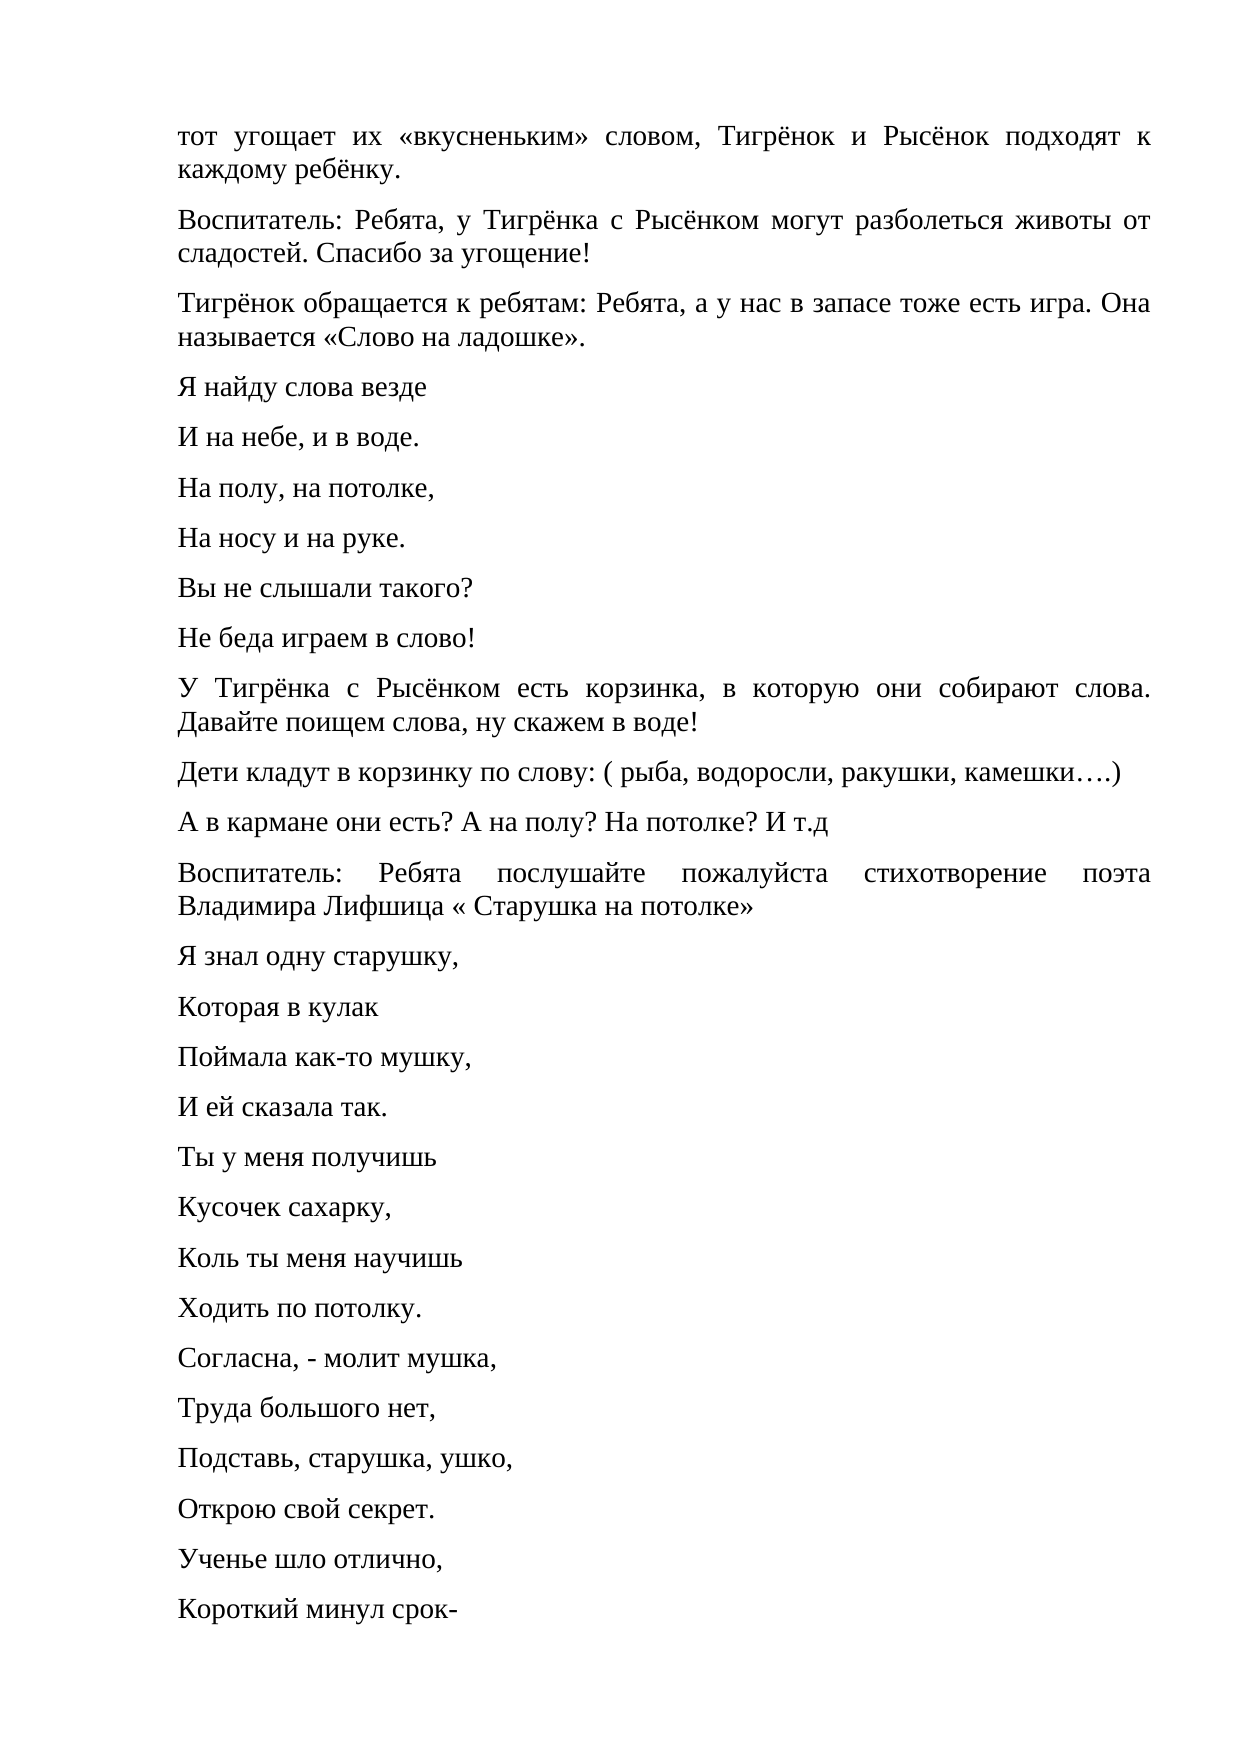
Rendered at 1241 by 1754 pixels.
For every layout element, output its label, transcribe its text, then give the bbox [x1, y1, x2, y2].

text Ты у меня получишь [177, 1139, 1152, 1173]
text На полу, на потолке, [177, 470, 1152, 503]
text Подставь, старушка, ушко, [177, 1441, 1152, 1474]
text Кусочек сахарку, [177, 1189, 1152, 1223]
text Воспитатель: Ребята, у Тигрёнка с Рысёнком могут разболеться животы от сладостей. Спасибо за угощение! [177, 202, 1152, 269]
text Открою свой секрет. [177, 1491, 1152, 1524]
text Я знал одну старушку, [177, 938, 1152, 972]
text И ей сказала так. [177, 1089, 1152, 1123]
text Короткий минул срок- [177, 1591, 1152, 1625]
text Вы не слышали такого? [177, 570, 1152, 604]
text Согласна, - молит мушка, [177, 1340, 1152, 1374]
text На носу и на руке. [177, 520, 1152, 553]
text Воспитатель: Ребята послушайте пожалуйста стихотворение поэта Владимира Лифшица « Старушка на потолке» [177, 855, 1152, 922]
text Не беда играем в слово! [177, 620, 1152, 654]
text Ходить по потолку. [177, 1290, 1152, 1323]
text Тигрёнок обращается к ребятам: Ребята, а у нас в запасе тоже есть игра. Она называется «Слово на ладошке». [177, 286, 1152, 353]
text Я найду слова везде [177, 369, 1152, 403]
text Ученье шло отлично, [177, 1541, 1152, 1574]
text У Тигрёнка с Рысёнком есть корзинка, в которую они собирают слова. Давайте поищем слова, ну скажем в воде! [177, 671, 1152, 738]
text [177, 118, 1152, 185]
text Труда большого нет, [177, 1390, 1152, 1424]
text Поймала как-то мушку, [177, 1039, 1152, 1072]
text А в кармане они есть? А на полу? На потолке? И т.д [177, 804, 1152, 838]
text Коль ты меня научишь [177, 1240, 1152, 1273]
text Которая в кулак [177, 989, 1152, 1022]
text Дети кладут в корзинку по слову: ( рыба, водоросли, ракушки, камешки….) [177, 754, 1152, 788]
text И на небе, и в воде. [177, 419, 1152, 453]
